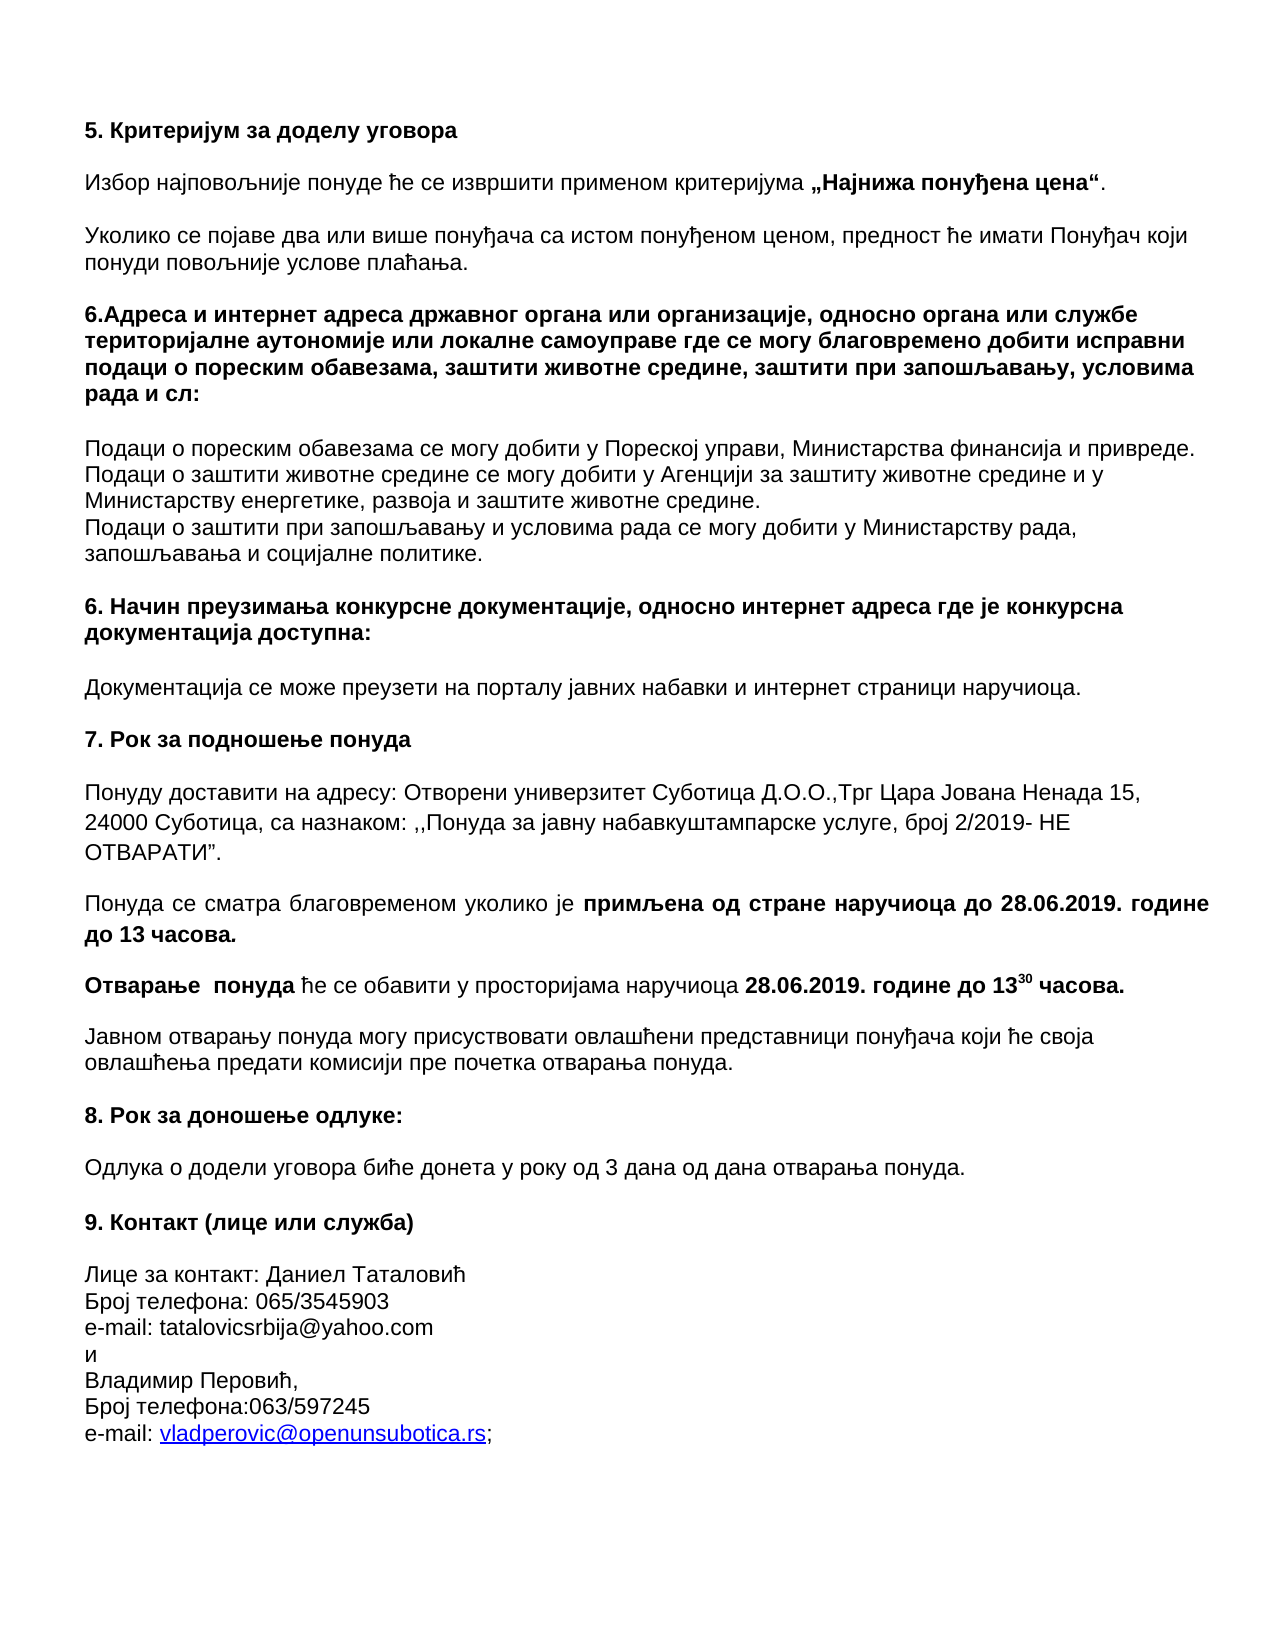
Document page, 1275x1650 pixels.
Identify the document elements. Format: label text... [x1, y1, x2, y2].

text Понуду доставити на адресу: Отворени универзитет Суботица Д.О.О.,Трг Цара Јована Ненада 15, 24000 Суботица, са назнаком: ,,Понуда за јавну набавкуштампарске услуге, број 2/2019- НЕ ОТВАРАТИ”. [84, 779, 1209, 866]
text 5. Критеријум за доделу уговора [84, 117, 1209, 143]
text Уколико се појаве два или више понуђача са истом понуђеном ценом, предност ће имати Понуђач који понуди повољније услове плаћања. [84, 222, 1209, 275]
text 9. Контакт (лице или служба) [84, 1209, 1209, 1235]
text Избор најповољније понуде ће се извршити применом критеријума „Најнижа понуђена цена“. [84, 169, 1209, 196]
list Јавном отварању понуда могу присуствовати овлашћени представници понуђача који ће своја овлашћења предати комисији пре почетка отварања понуда. [84, 1023, 1209, 1075]
text Документација се може преузети на порталу јавних набавки и интернет страници наручиоца. [84, 673, 1209, 700]
text Број телефона: 065/3545903 [84, 1288, 1209, 1314]
text и [84, 1341, 1209, 1367]
text Oдлукa o дoдeли угoвoрa бићe дoнeтa у рoку oд 3 дaнa oд дaнa oтвaрaњa пoнудa. [84, 1154, 1209, 1209]
text Отварање понуда ће се обавити у просторијама наручиоца 28.06.2019. године до 1330 часова. [84, 972, 1209, 998]
text Подаци о заштити при запошљавању и условима рада се могу добити у Министарству рада, запошљавања и социјалне политике. [84, 514, 1209, 566]
text 6. Начин преузимања конкурсне документације, односно интернет адресa где је конкурсна документација доступна: [84, 593, 1209, 673]
text Владимир Перовић, [84, 1367, 1209, 1393]
text 6.Адресa и интернет адресa државног органа или организације, односно органа или службе територијалне аутономије или локалне самоуправе где се могу благовремено добити исправни подаци о пореским обавезама, заштити животне средине, заштити при запошљавању, условима рада и сл: [84, 301, 1209, 434]
text Лице за контакт: Даниел Таталовић [84, 1261, 1209, 1288]
text Понуда се сматра благовременом уколико је примљена од стране наручиоца до 28.06.2019. године до 13 часова. [84, 890, 1209, 947]
text Број телефона:063/597245 [84, 1393, 1209, 1419]
text е-mail: vladperovic@openunsubotica.rs; [84, 1419, 1209, 1446]
text 7. Рок за подношење понуда [84, 726, 1209, 752]
text е-mail: tatalovicsrbija@yahoo.com [84, 1314, 1209, 1341]
text Подаци о заштити животне средине се могу добити у Агенцији за заштиту животне средине и у Министарству енергетике, развоја и заштите животне средине. [84, 461, 1209, 514]
text 8. Рок за доношење одлуке: [84, 1102, 1209, 1128]
text Подаци о пореским обавезама се могу добити у Пореској управи, Министарства финансија и привреде. [84, 434, 1209, 461]
